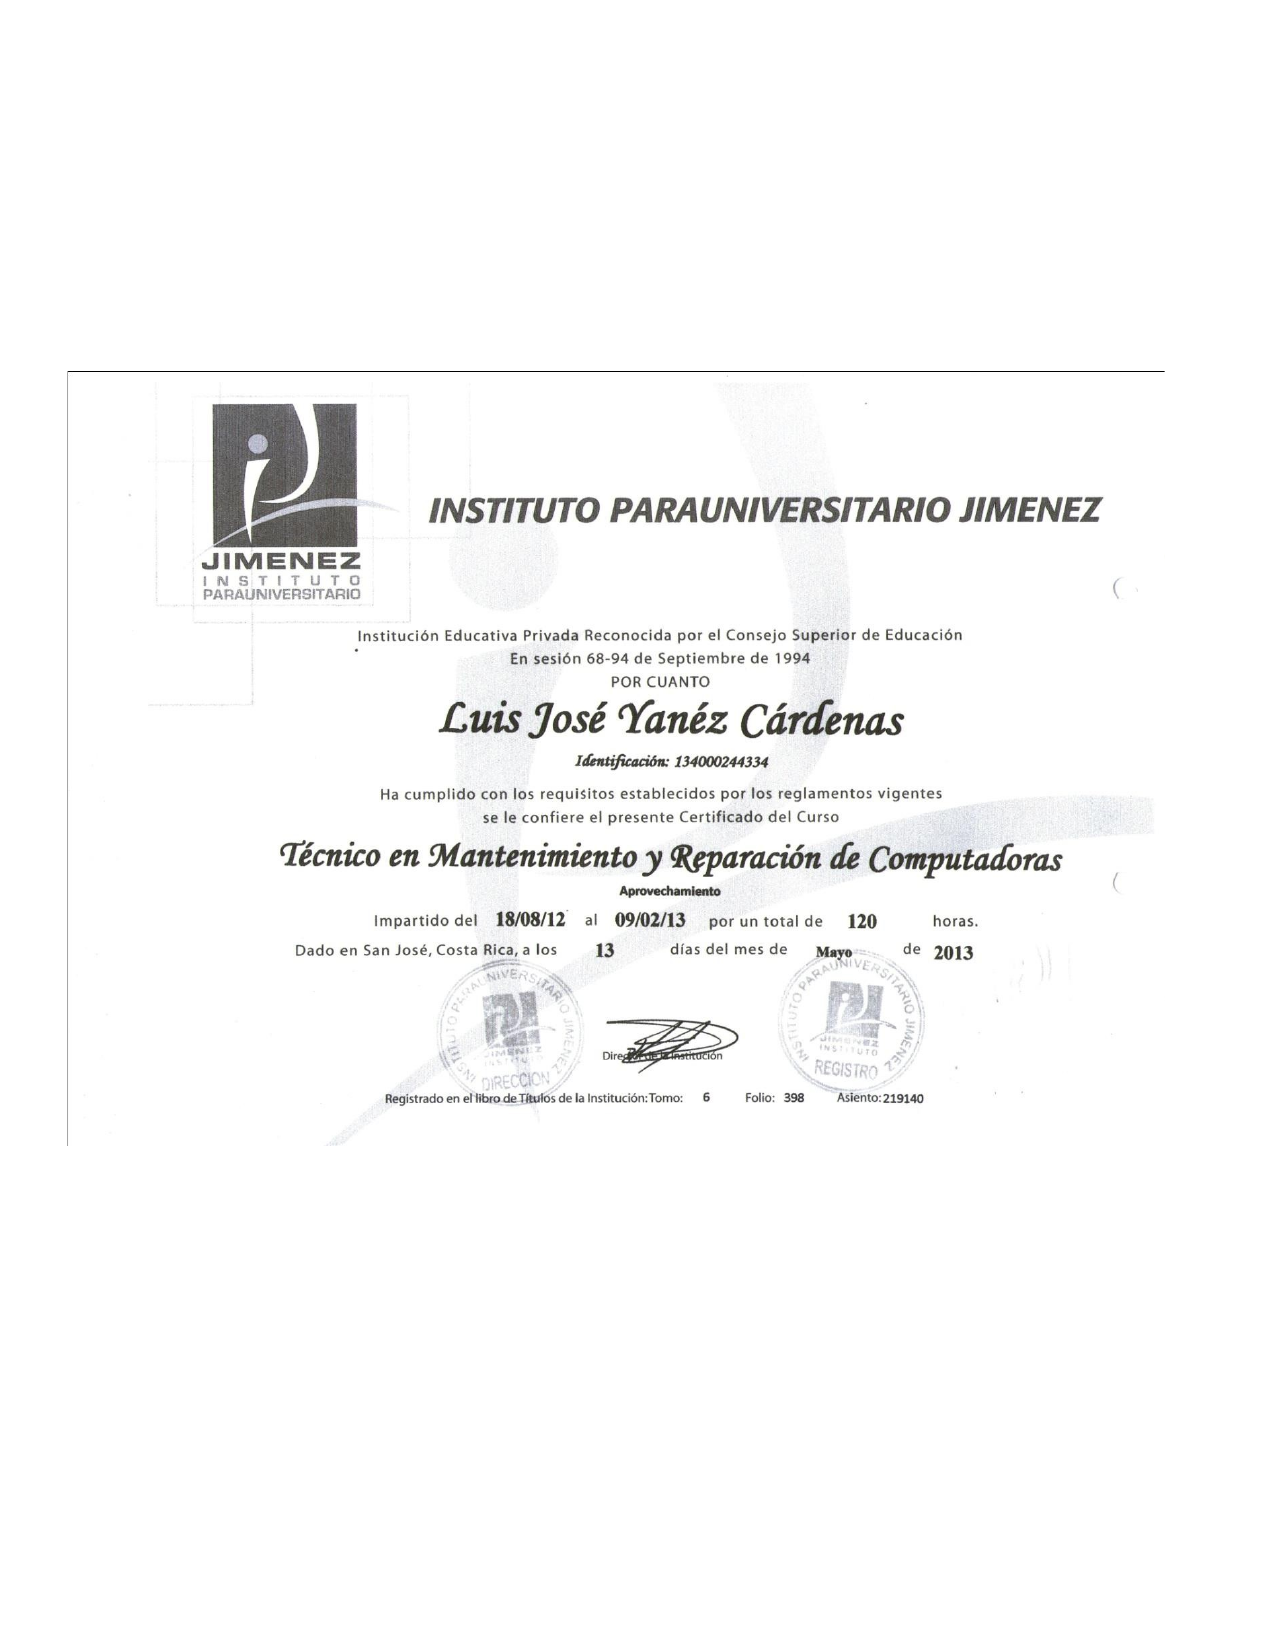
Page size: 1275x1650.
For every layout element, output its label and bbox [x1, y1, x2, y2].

picture [67, 371, 1165, 1146]
